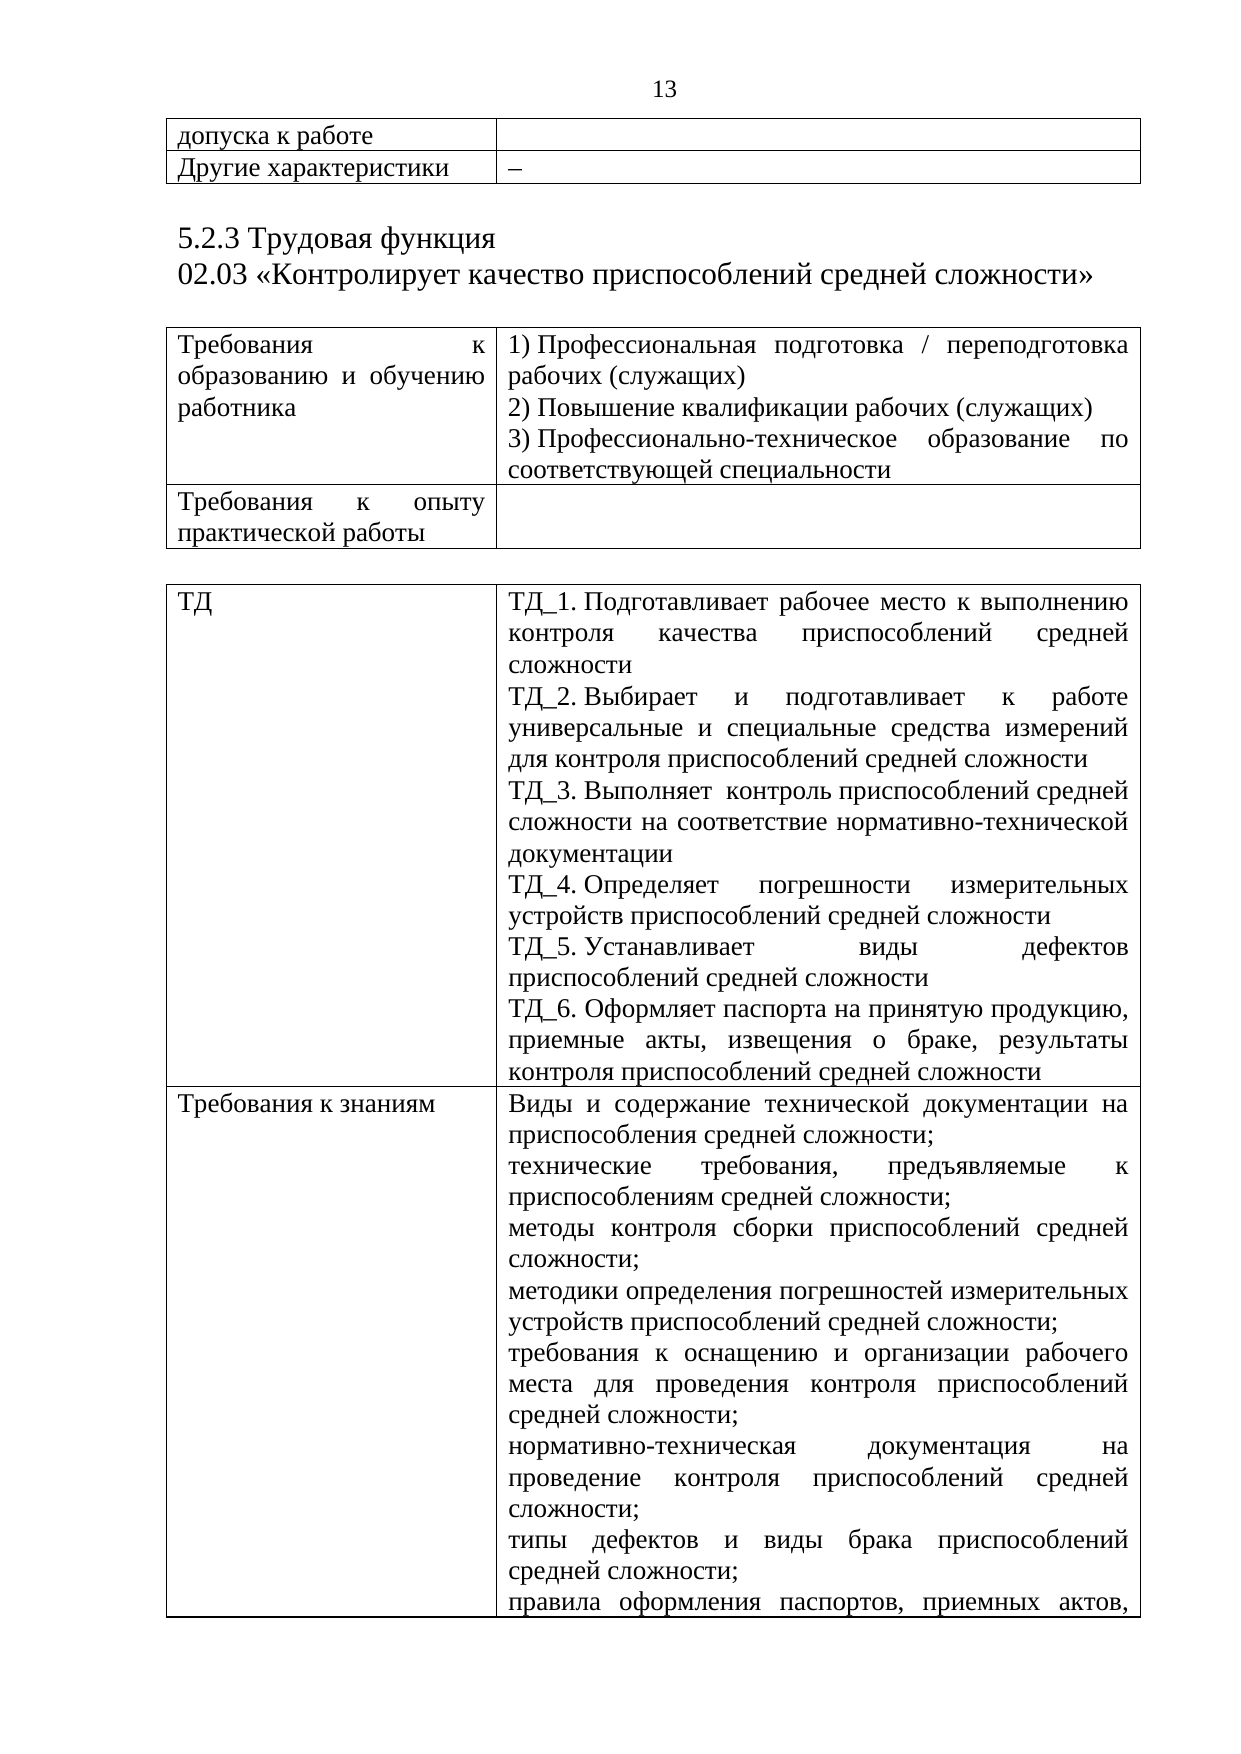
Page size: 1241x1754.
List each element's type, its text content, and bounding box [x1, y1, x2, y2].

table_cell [167, 119, 496, 150]
table_cell ТД_2. Выбирает и подготавливает к работе универсальные и специальные средства измерений для контроля приспособлений средней сложности [497, 679, 1140, 773]
table_header ТД_1. Подготавливает рабочее место к выполнению контроля качества приспособлений средней сложности [497, 585, 1140, 679]
table_cell – [497, 151, 1140, 182]
table_header ТД [167, 585, 496, 1086]
table_cell – [497, 119, 1140, 150]
table_cell Другие характеристики [167, 151, 496, 182]
table_header Требования к образованию и обучению работника [167, 328, 496, 484]
list 02.03 «Контролирует качество приспособлений средней сложности» [177, 255, 1152, 291]
table_cell Требования к опыту практической работы [167, 485, 496, 547]
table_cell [167, 1087, 496, 1616]
table_cell ТД_3. Выполняет контроль приспособлений средней сложности на соответствие нормативно-технической документации ТД_4. Определяет погрешности измерительных устройств приспособлений средней сложности ТД_5. Устанавливает виды дефектов приспособлений средней сложности ТД_6. Оформляет паспорта на принятую продукцию, приемные акты, извещения о браке, результаты контроля приспособлений средней сложности [497, 773, 1140, 1086]
table_header 1) Профессиональная подготовка / переподготовка рабочих (служащих) 2) Повышение квалификации рабочих (служащих) 3) Профессионально-техническое образование по соответствующей специальности [497, 328, 1140, 484]
list 5.2.3 Трудовая функция [177, 219, 1152, 255]
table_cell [497, 1087, 1140, 1616]
table_cell [497, 485, 1140, 547]
